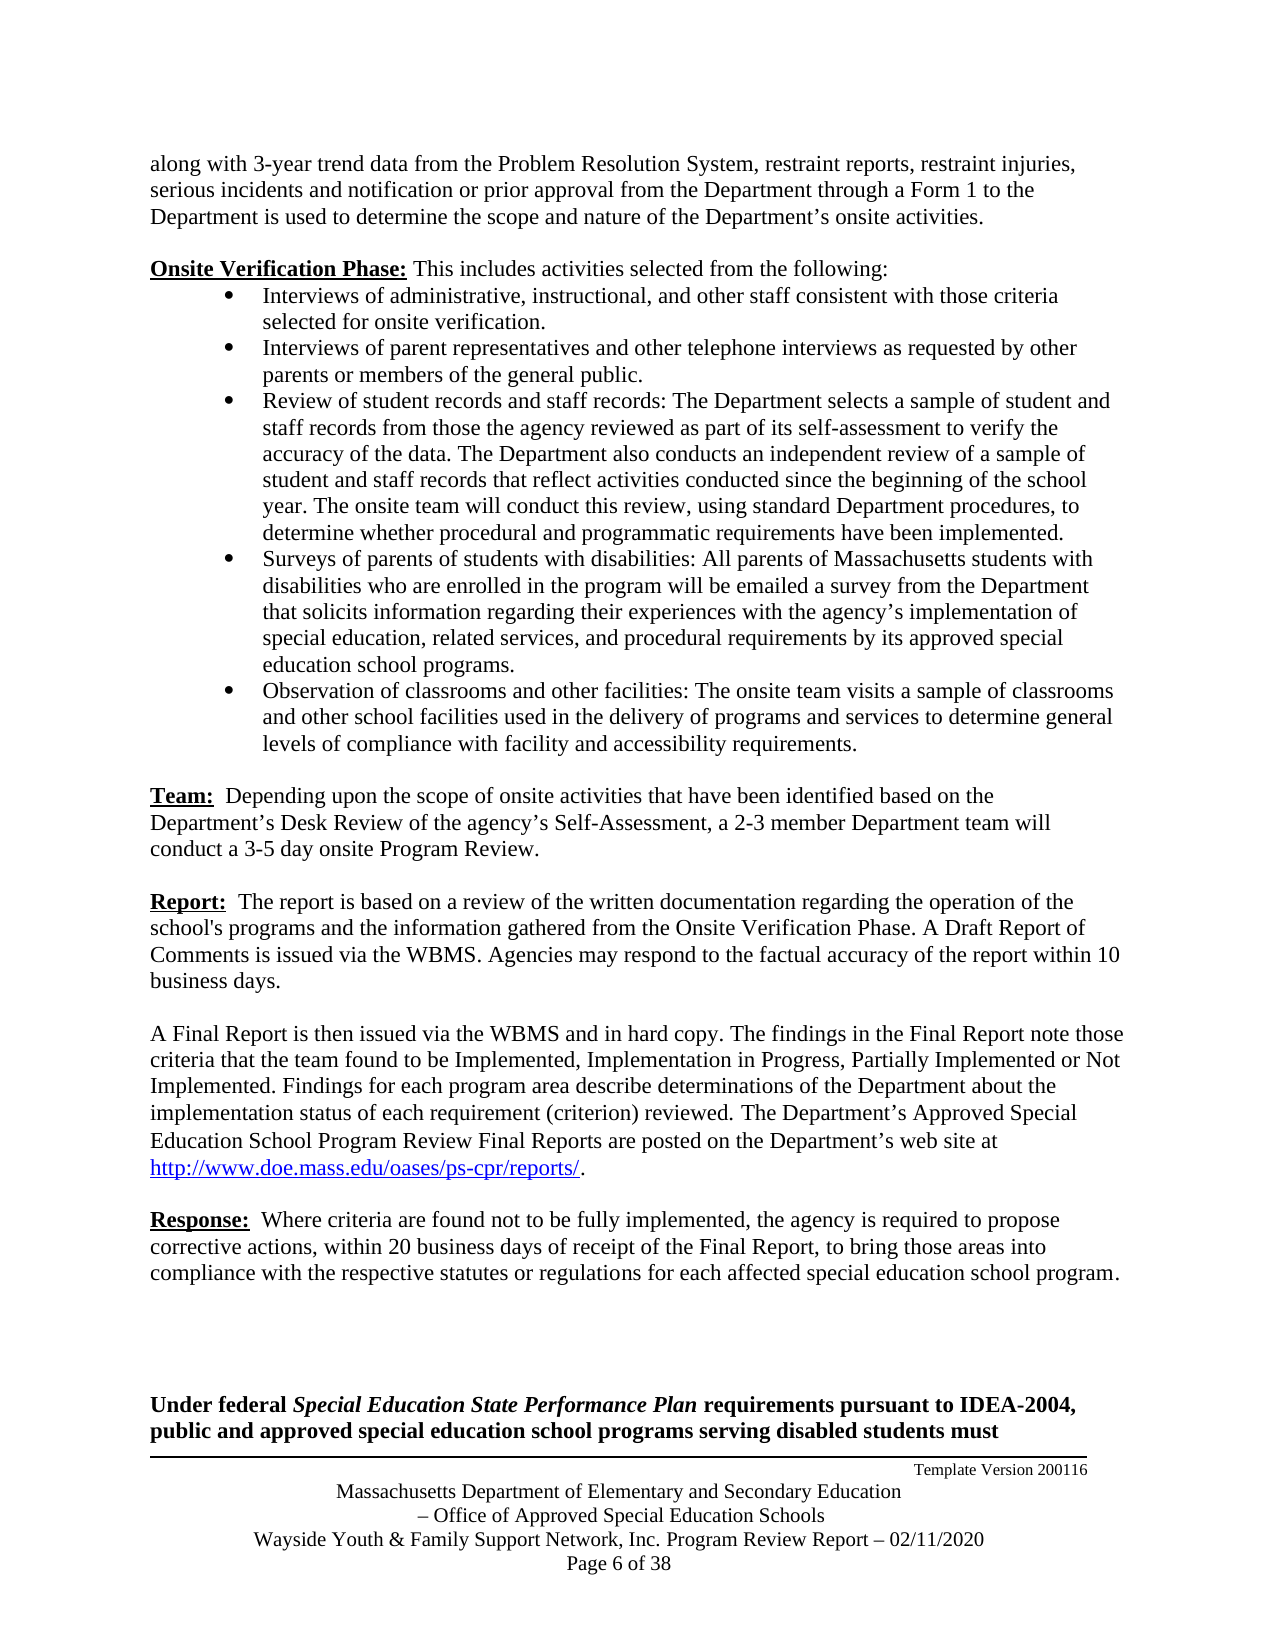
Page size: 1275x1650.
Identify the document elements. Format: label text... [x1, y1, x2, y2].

text Report: The report is based on a review of the written documentation regarding the operation of the school's programs and the information gathered from the Onsite Verification Phase. A Draft Report of Comments is issued via the WBMS. Agencies may respond to the factual accuracy of the report within 10 business days. [150, 888, 1125, 993]
list Review of student records and staff records: The Department selects a sample of student and staff records from those the agency reviewed as part of its self-assessment to verify the accuracy of the data. The Department also conducts an independent review of a sample of student and staff records that reflect activities conducted since the beginning of the school year. The onsite team will conduct this review, using standard Department procedures, to determine whether procedural and programmatic requirements have been implemented. [225, 387, 1125, 545]
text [150, 1391, 1125, 1444]
list Interviews of administrative, instructional, and other staff consistent with those criteria selected for onsite verification. [225, 282, 1125, 334]
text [150, 150, 1125, 229]
list Interviews of parent representatives and other telephone interviews as requested by other parents or members of the general public. [225, 334, 1125, 387]
text Response: Where criteria are found not to be fully implemented, the agency is required to propose corrective actions, within 20 business days of receipt of the Final Report, to bring those areas into compliance with the respective statutes or regulations for each affected special education school program. [150, 1207, 1125, 1286]
list Surveys of parents of students with disabilities: All parents of Massachusetts students with disabilities who are enrolled in the program will be emailed a survey from the Department that solicits information regarding their experiences with the agency’s implementation of special education, related services, and procedural requirements by its approved special education school programs. [225, 545, 1125, 677]
text A Final Report is then issued via the WBMS and in hard copy. The findings in the Final Report note those criteria that the team found to be Implemented, Implementation in Progress, Partially Implemented or Not Implemented. Findings for each program area describe determinations of the Department about the implementation status of each requirement (criterion) reviewed. The Department’s Approved Special Education School Program Review Final Reports are posted on the Department’s web site at http://www.doe.mass.edu/oases/ps-cpr/reports/. [150, 1020, 1125, 1180]
text Team: Depending upon the scope of onsite activities that have been identified based on the Department’s Desk Review of the agency’s Self-Assessment, a 2-3 member Department team will conduct a 3-5 day onsite Program Review. [150, 782, 1125, 862]
list Observation of classrooms and other facilities: The onsite team visits a sample of classrooms and other school facilities used in the delivery of programs and services to determine general levels of compliance with facility and accessibility requirements. [225, 677, 1125, 756]
text Onsite Verification Phase: This includes activities selected from the following: [150, 255, 1125, 282]
